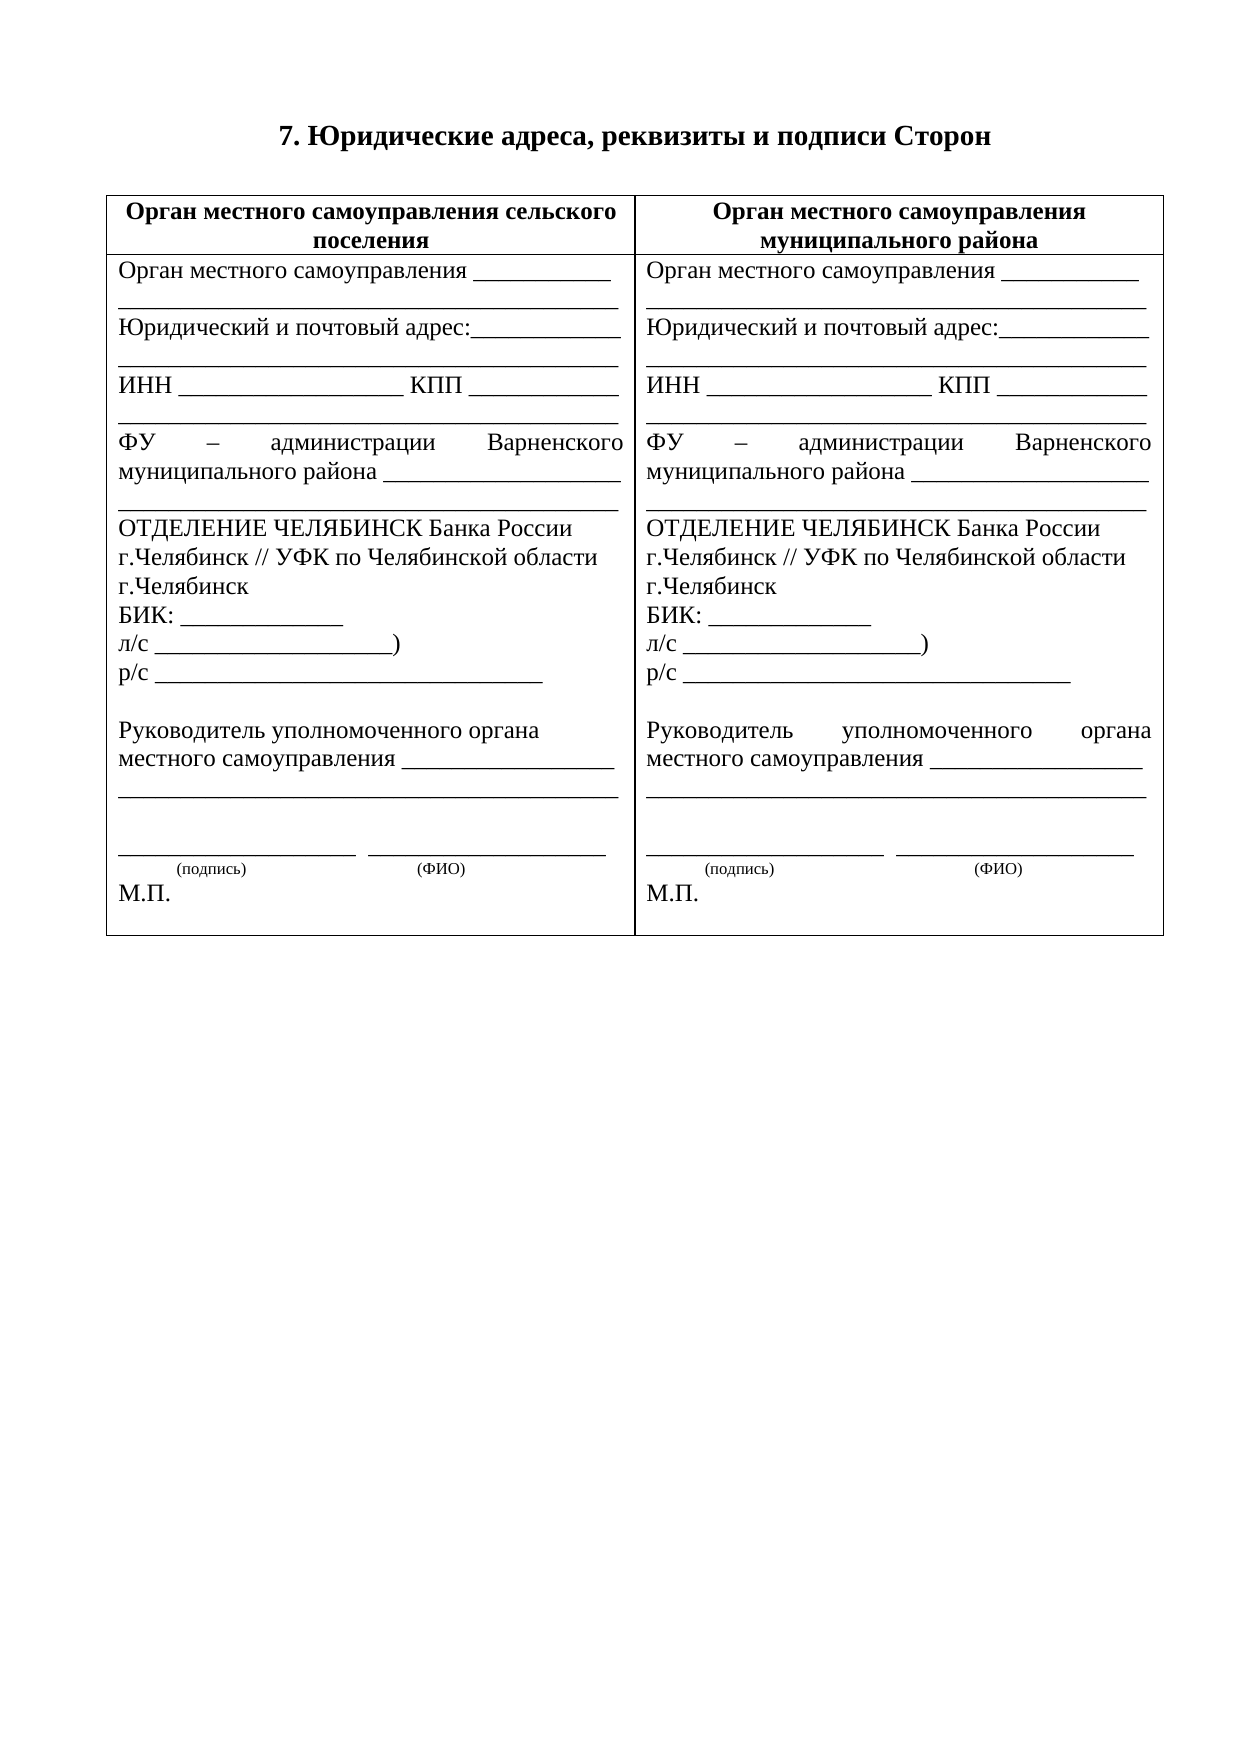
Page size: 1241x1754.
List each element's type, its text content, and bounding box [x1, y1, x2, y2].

table_header Орган местного самоуправления сельского поселения [107, 196, 634, 254]
table_cell Орган местного самоуправления ___________ ________________________________________ Юридический и почтовый адрес:____________ ________________________________________ ИНН __________________ КПП ____________ ________________________________________ ФУ – администрации Варненского муниципального района ___________________ ________________________________________ ОТДЕЛЕНИЕ ЧЕЛЯБИНСК Банка России г.Челябинск // УФК по Челябинской области г.Челябинск БИК: _____________ л/с ___________________) р/с _______________________________ Руководитель уполномоченного органа местного самоуправления _________________ ________________________________________ ___________________ ___________________ (подпись) (ФИО) М.П. [636, 255, 1163, 935]
table_cell Орган местного самоуправления ___________ ________________________________________ Юридический и почтовый адрес:____________ ________________________________________ ИНН __________________ КПП ____________ ________________________________________ ФУ – администрации Варненского муниципального района ___________________ ________________________________________ ОТДЕЛЕНИЕ ЧЕЛЯБИНСК Банка России г.Челябинск // УФК по Челябинской области г.Челябинск БИК: _____________ л/с ___________________) р/с _______________________________ Руководитель уполномоченного органа местного самоуправления _________________ ________________________________________ ___________________ ___________________ (подпись) (ФИО) М.П. [107, 255, 634, 935]
table_header Орган местного самоуправления муниципального района [636, 196, 1163, 254]
text 7. Юридические адреса, реквизиты и подписи Сторон [118, 118, 1152, 152]
